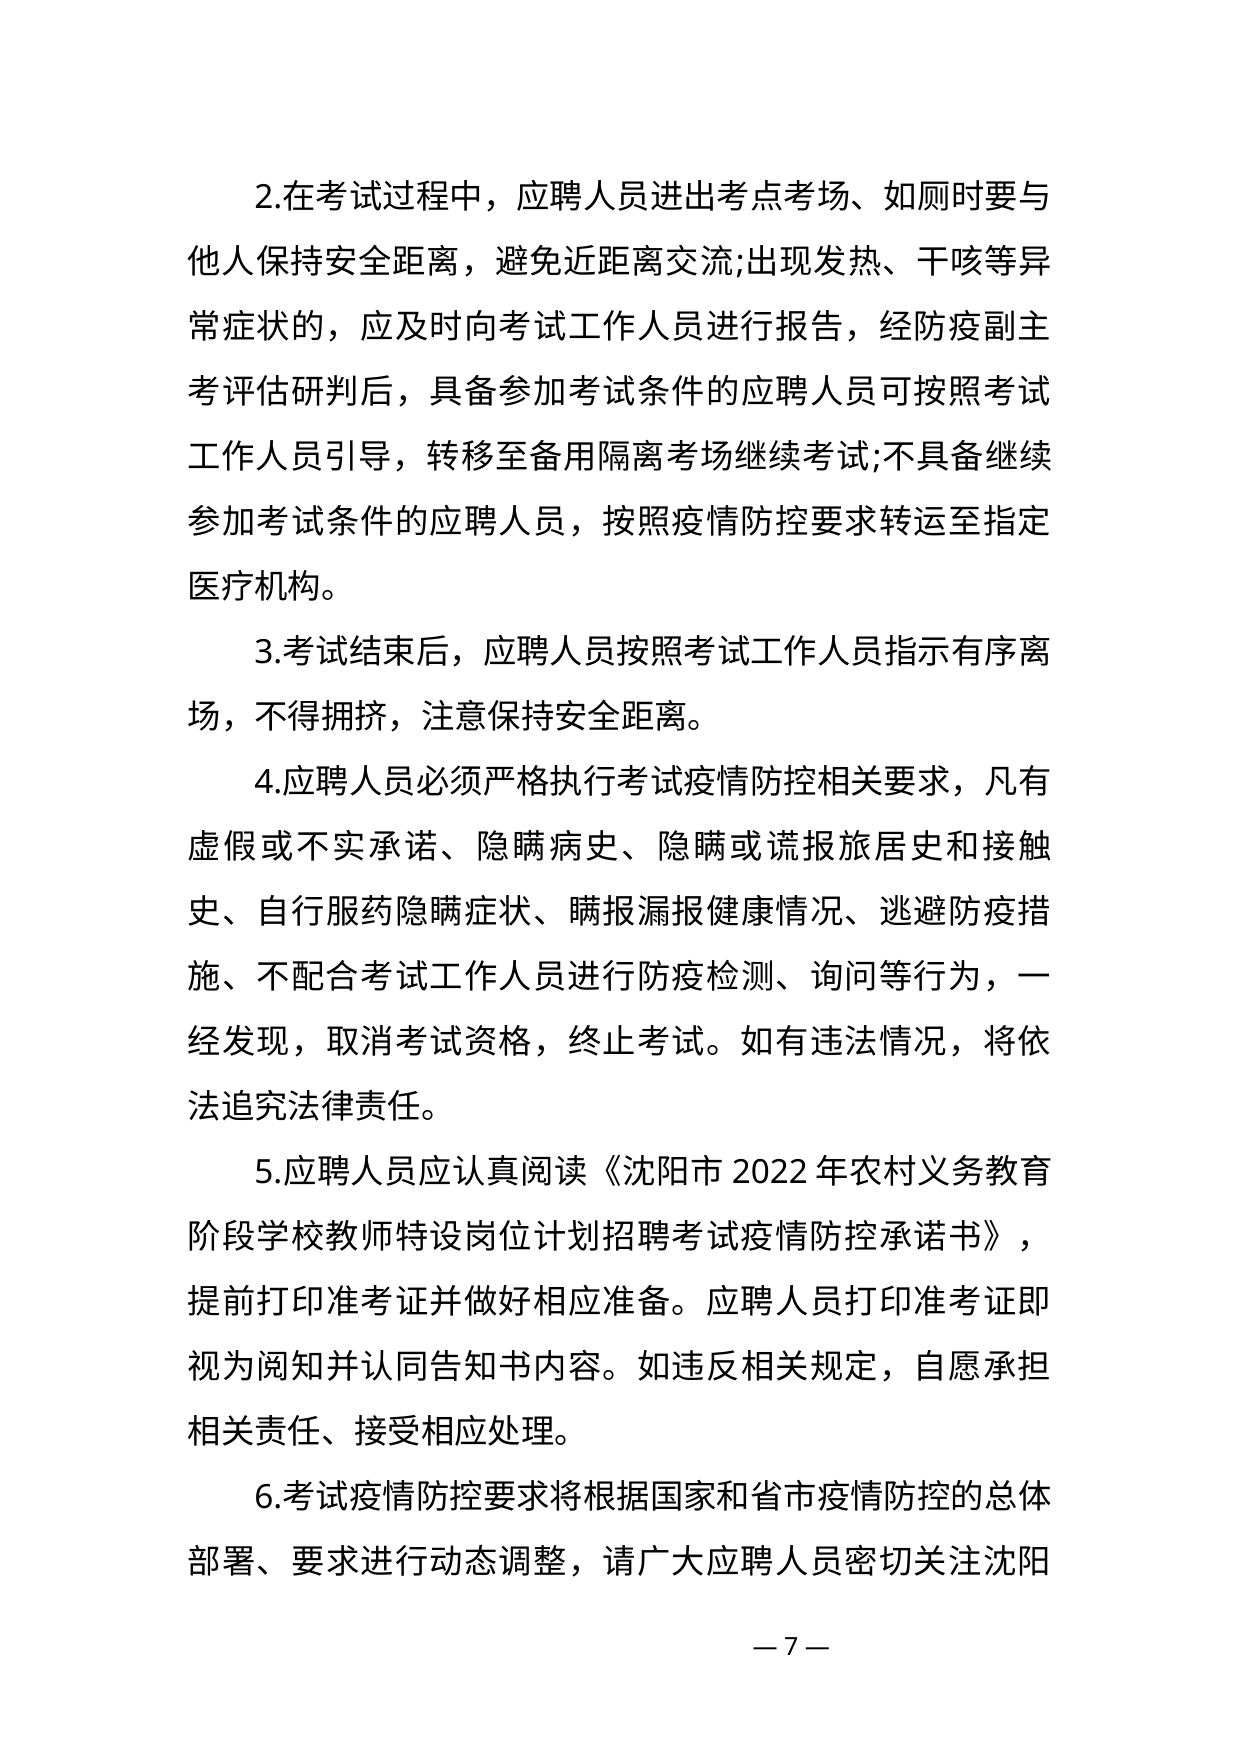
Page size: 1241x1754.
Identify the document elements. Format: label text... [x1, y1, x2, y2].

text 5.应聘人员应认真阅读《沈阳市2022年农村义务教育阶段学校教师特设岗位计划招聘考试疫情防控承诺书》，提前打印准考证并做好相应准备。应聘人员打印准考证即视为阅知并认同告知书内容。如违反相关规定，自愿承担相关责任、接受相应处理。 [187, 1137, 1053, 1462]
text 4.应聘人员必须严格执行考试疫情防控相关要求，凡有虚假或不实承诺、隐瞒病史、隐瞒或谎报旅居史和接触史、自行服药隐瞒症状、瞒报漏报健康情况、逃避防疫措施、不配合考试工作人员进行防疫检测、询问等行为，一经发现，取消考试资格，终止考试。如有违法情况，将依法追究法律责任。 [187, 747, 1053, 1137]
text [187, 1462, 1053, 1592]
text 3.考试结束后，应聘人员按照考试工作人员指示有序离场，不得拥挤，注意保持安全距离。 [187, 617, 1053, 747]
text 2.在考试过程中，应聘人员进出考点考场、如厕时要与他人保持安全距离，避免近距离交流;出现发热、干咳等异常症状的，应及时向考试工作人员进行报告，经防疫副主考评估研判后，具备参加考试条件的应聘人员可按照考试工作人员引导，转移至备用隔离考场继续考试;不具备继续参加考试条件的应聘人员，按照疫情防控要求转运至指定医疗机构。 [187, 162, 1053, 617]
